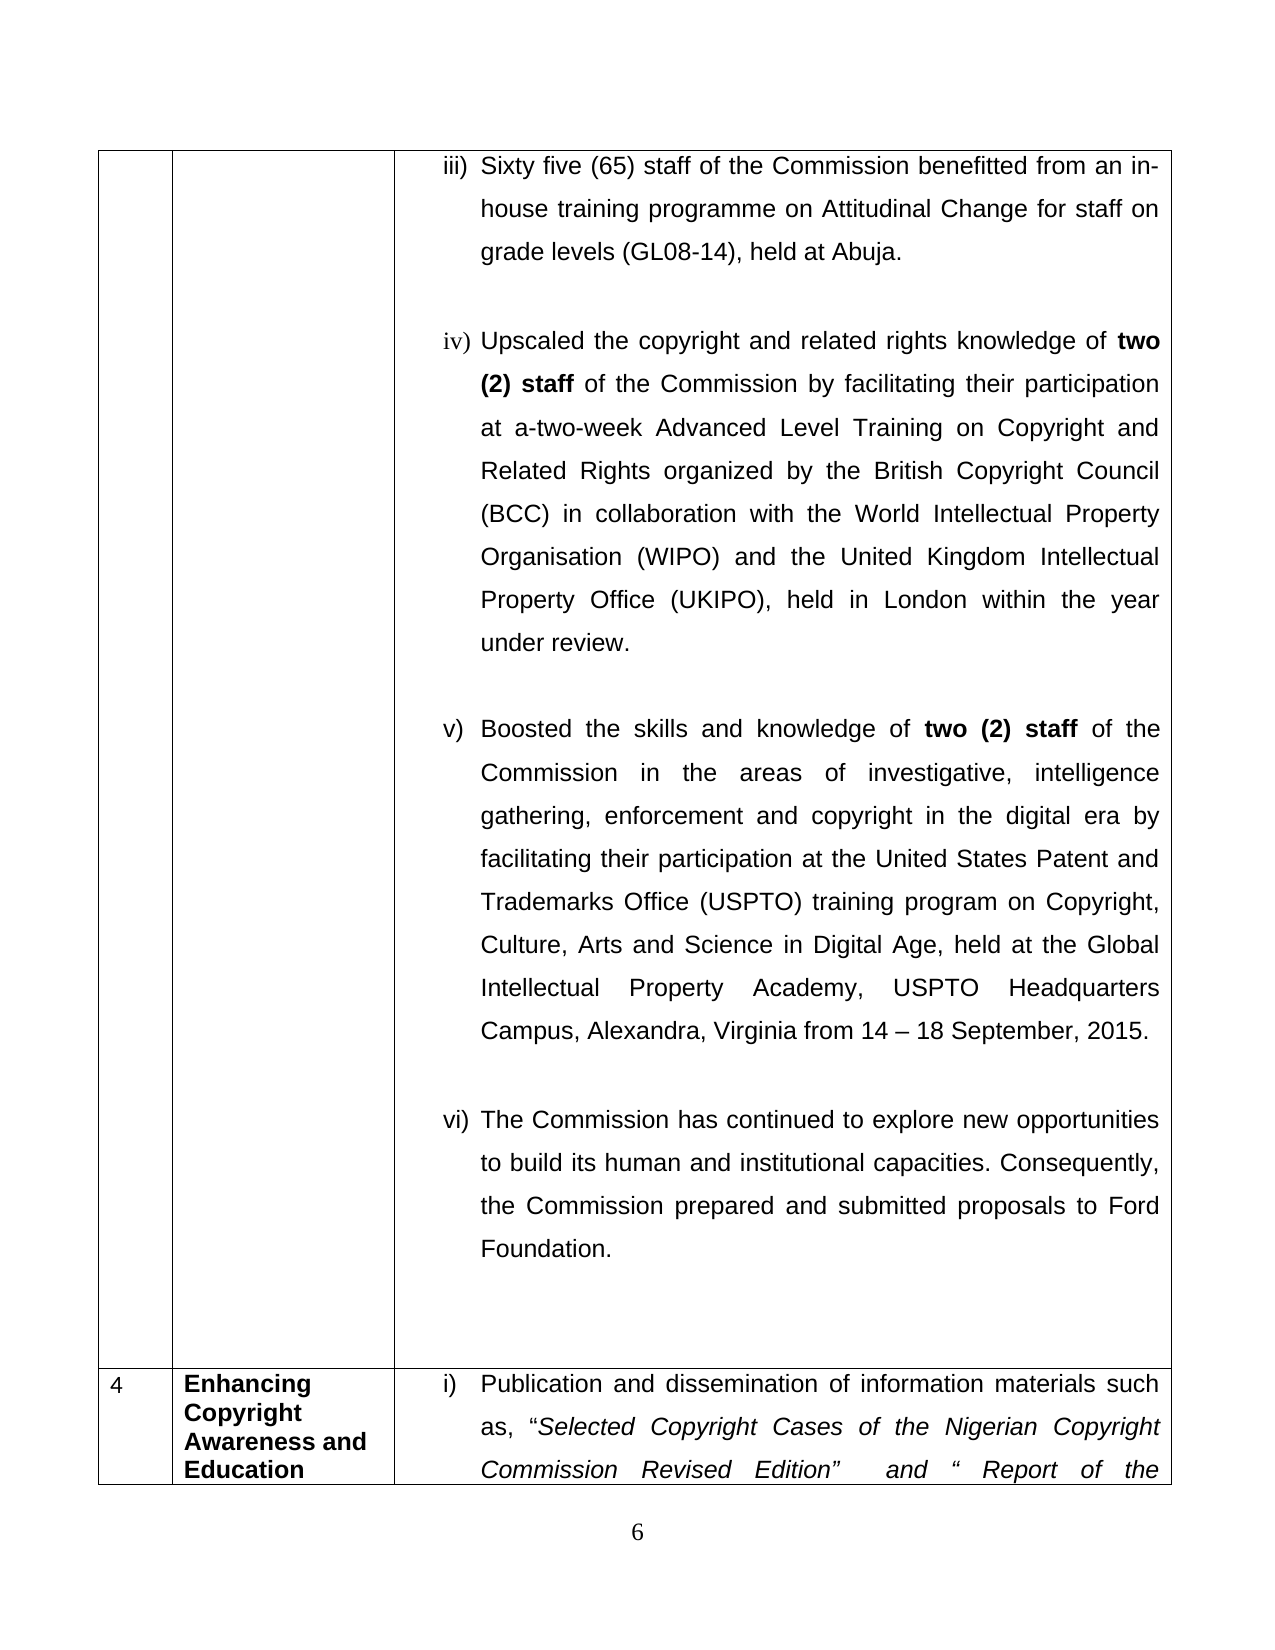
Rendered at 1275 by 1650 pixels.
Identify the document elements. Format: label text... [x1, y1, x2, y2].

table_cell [173, 1369, 394, 1484]
table_cell 2 [99, 151, 172, 1368]
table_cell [395, 1369, 1171, 1484]
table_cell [395, 151, 1171, 1368]
table_cell 4 [99, 1369, 172, 1484]
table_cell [173, 151, 394, 1368]
